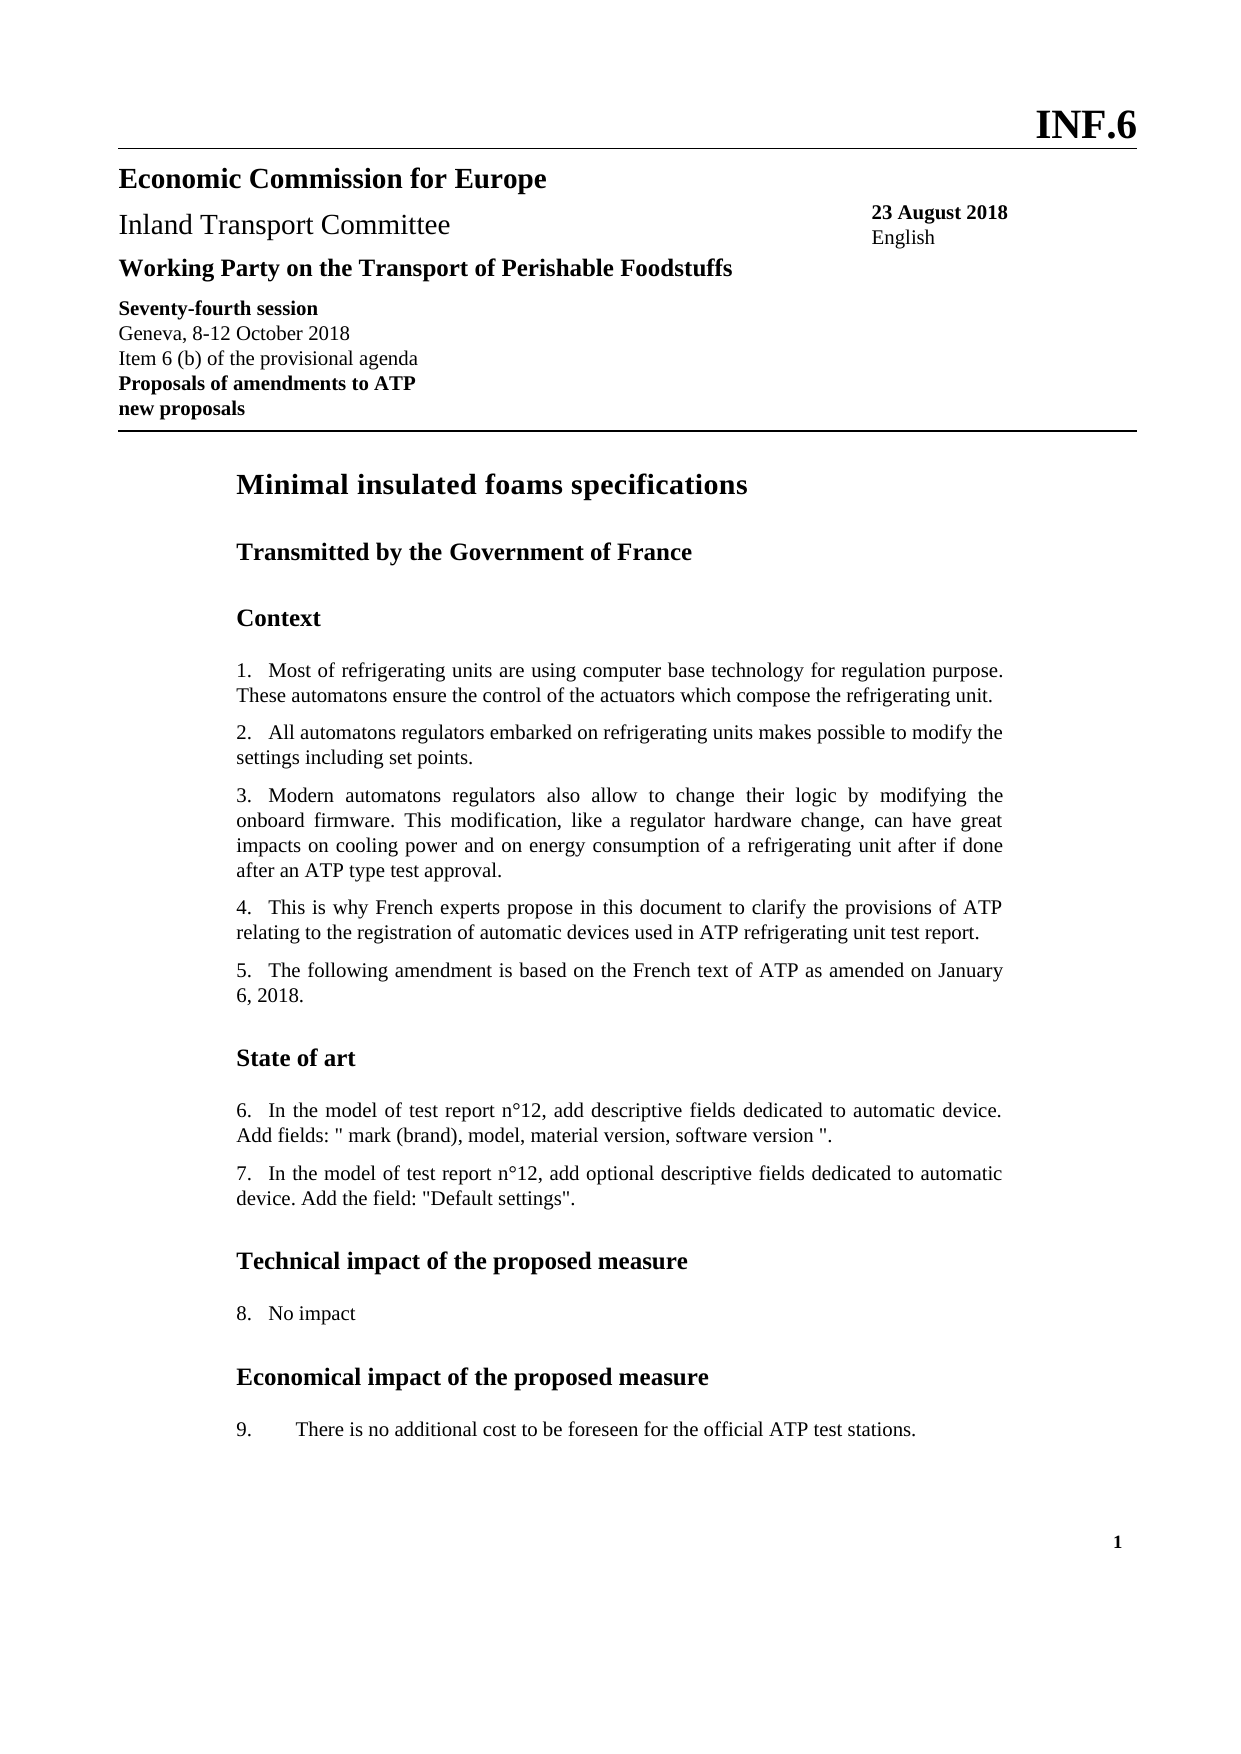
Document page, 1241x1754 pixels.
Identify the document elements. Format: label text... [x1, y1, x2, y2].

text 9. There is no additional cost to be foreseen for the official ATP test stations. [236, 1416, 1004, 1441]
text State of art [118, 1044, 1004, 1072]
text Minimal insulated foams specifications [118, 432, 1004, 500]
text 1. Most of refrigerating units are using computer base technology for regulation purpose. These automatons ensure the control of the actuators which compose the refrigerating unit. [236, 657, 1004, 707]
text Economical impact of the proposed measure [118, 1363, 1004, 1391]
text Context [118, 603, 1004, 632]
text 3. Modern automatons regulators also allow to change their logic by modifying the onboard firmware. This modification, like a regulator hardware change, can have great impacts on cooling power and on energy consumption of a refrigerating unit after if done after an ATP type test approval. [236, 782, 1004, 882]
text 7. In the model of test report n°12, add optional descriptive fields dedicated to automatic device. Add the field: "Default settings". [236, 1160, 1004, 1210]
table_cell [118, 149, 1137, 429]
text Technical impact of the proposed measure [118, 1247, 1004, 1275]
text 6. In the model of test report n°12, add descriptive fields dedicated to automatic device. Add fields: " mark (brand), model, material version, software version ". [236, 1097, 1004, 1147]
table_header INF.6 [118, 59, 1137, 148]
text 2. All automatons regulators embarked on refrigerating units makes possible to modify the settings including set points. [236, 719, 1004, 769]
text 8. No impact [236, 1300, 1004, 1325]
text 4. This is why French experts propose in this document to clarify the provisions of ATP relating to the registration of automatic devices used in ATP refrigerating unit test report. [236, 894, 1004, 944]
text 5. The following amendment is based on the French text of ATP as amended on January 6, 2018. [236, 957, 1004, 1007]
text Transmitted by the Government of France [118, 538, 1004, 566]
